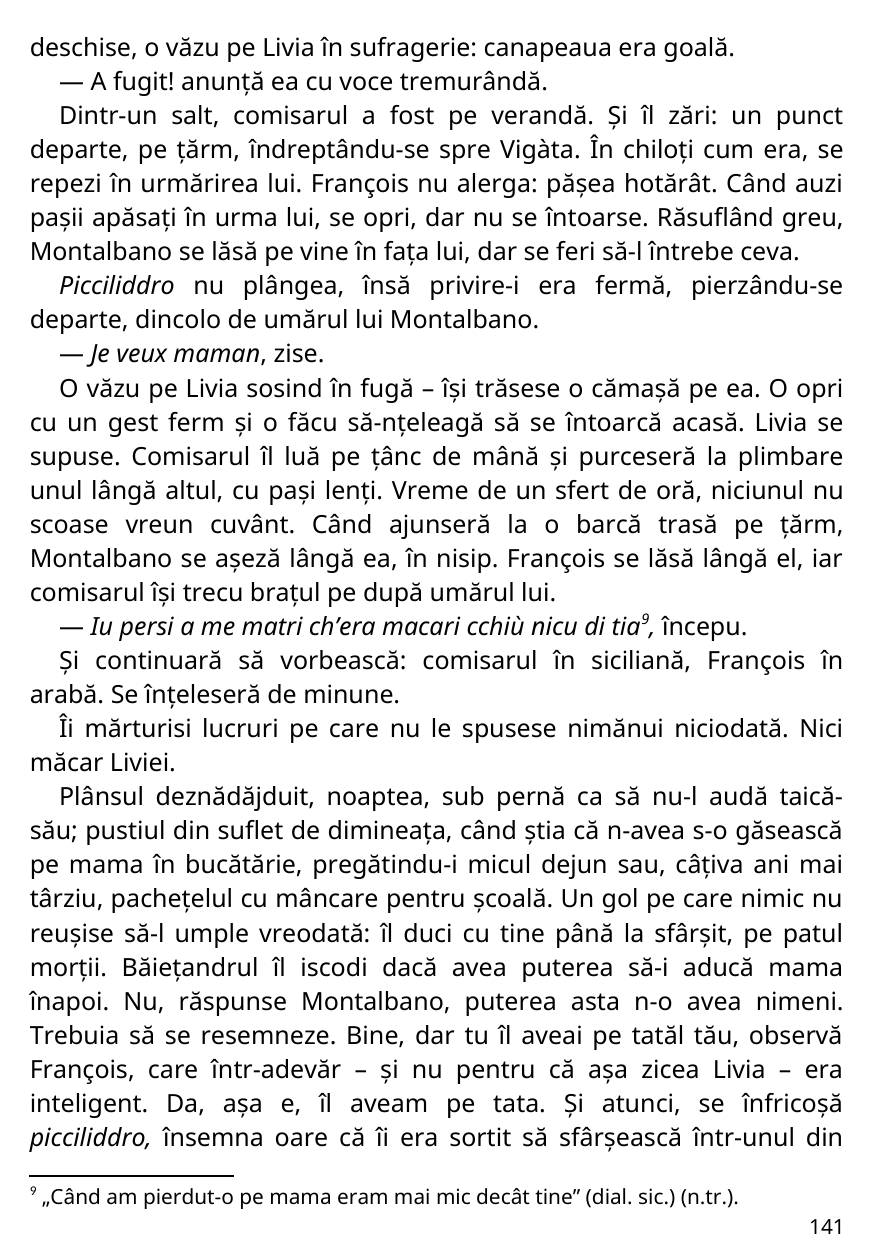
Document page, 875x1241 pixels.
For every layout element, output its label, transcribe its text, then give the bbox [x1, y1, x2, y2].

text Îi mărturisi lucruri pe care nu le spusese nimănui niciodată. Nici măcar Liviei. [29, 711, 844, 779]
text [29, 29, 844, 64]
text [29, 779, 844, 1154]
text — Je veux maman, zise. [29, 336, 844, 370]
text — Iu persi a me matri ch’era macari cchiù nicu di tia, începu. [29, 609, 844, 643]
text — A fugit! anunţă ea cu voce tremurândă. [29, 64, 844, 98]
text O văzu pe Livia sosind în fugă – îşi trăsese o cămaşă pe ea. O opri cu un gest ferm şi o făcu să-nţeleagă să se întoarcă acasă. Livia se supuse. Comisarul îl luă pe ţânc de mână şi purceseră la plimbare unul lângă altul, cu paşi lenţi. Vreme de un sfert de oră, niciunul nu scoase vreun cuvânt. Când ajunseră la o barcă trasă pe ţărm, Montalbano se aşeză lângă ea, în nisip. François se lăsă lângă el, iar comisarul îşi trecu braţul pe după umărul lui. [29, 370, 844, 609]
text Picciliddro nu plângea, însă privire-i era fermă, pierzându-se departe, dincolo de umărul lui Montalbano. [29, 268, 844, 336]
text Şi continuară să vorbească: comisarul în siciliană, François în arabă. Se înţeleseră de minune. [29, 643, 844, 711]
text Dintr-un salt, comisarul a fost pe verandă. Şi îl zări: un punct departe, pe ţărm, îndreptându-se spre Vigàta. În chiloţi cum era, se repezi în urmărirea lui. François nu alerga: păşea hotărât. Când auzi paşii apăsaţi în urma lui, se opri, dar nu se întoarse. Răsuflând greu, Montalbano se lăsă pe vine în faţa lui, dar se feri să-l întrebe ceva. [29, 98, 844, 268]
